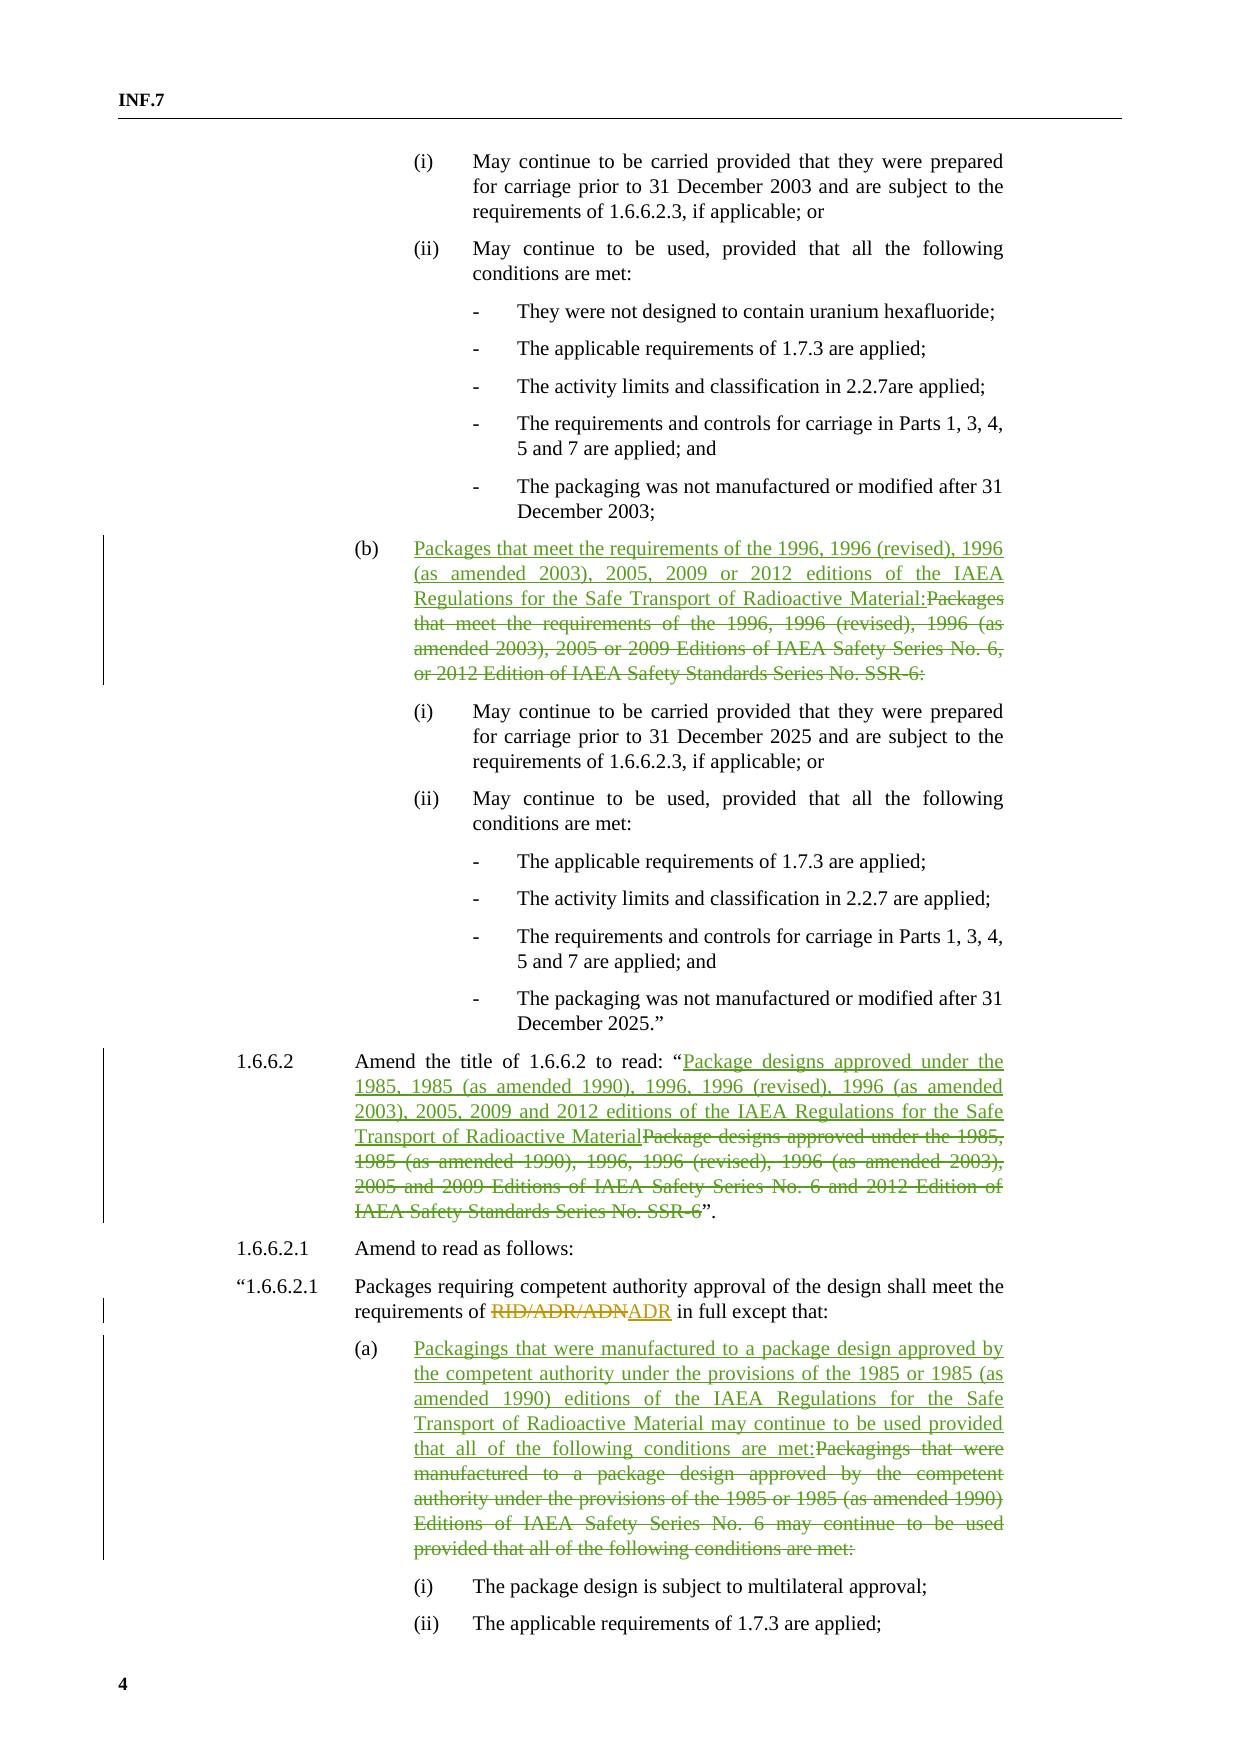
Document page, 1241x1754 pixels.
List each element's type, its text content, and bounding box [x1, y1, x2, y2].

text - The applicable requirements of 1.7.3 are applied; [472, 848, 1004, 873]
text 1.6.6.2 Amend the title of 1.6.6.2 to read: “”. [236, 1048, 1004, 1223]
text (ii) May continue to be used, provided that all the following conditions are met: [413, 235, 1004, 285]
text - The packaging was not manufactured or modified after 31 December 2003; [472, 473, 1004, 523]
text - The packaging was not manufactured or modified after 31 December 2025.” [472, 985, 1004, 1035]
text (i) May continue to be carried provided that they were prepared for carriage prior to 31 December 2025 and are subject to the requirements of 1.6.6.2.3, if applicable; or [413, 698, 1004, 773]
text (i) May continue to be carried provided that they were prepared for carriage prior to 31 December 2003 and are subject to the requirements of 1.6.6.2.3, if applicable; or [413, 148, 1004, 223]
text “1.6.6.2.1 Packages requiring competent authority approval of the design shall meet the requirements of in full except that: [236, 1273, 1004, 1323]
text - The activity limits and classification in 2.2.7 are applied; [472, 885, 1004, 910]
text - The activity limits and classification in 2.2.7are applied; [472, 373, 1004, 398]
text (b) [354, 535, 1004, 685]
text - They were not designed to contain uranium hexafluoride; [472, 298, 1004, 323]
text 1.6.6.2.1 Amend to read as follows: [236, 1235, 1004, 1260]
text (ii) The applicable requirements of 1.7.3 are applied; [413, 1610, 1004, 1635]
text - The requirements and controls for carriage in Parts 1, 3, 4, 5 and 7 are applied; and [472, 410, 1004, 460]
text - The applicable requirements of 1.7.3 are applied; [472, 335, 1004, 360]
text (a) [354, 1335, 1004, 1560]
text (i) The package design is subject to multilateral approval; [413, 1573, 1004, 1598]
text - The requirements and controls for carriage in Parts 1, 3, 4, 5 and 7 are applied; and [472, 923, 1004, 973]
text (ii) May continue to be used, provided that all the following conditions are met: [413, 785, 1004, 835]
